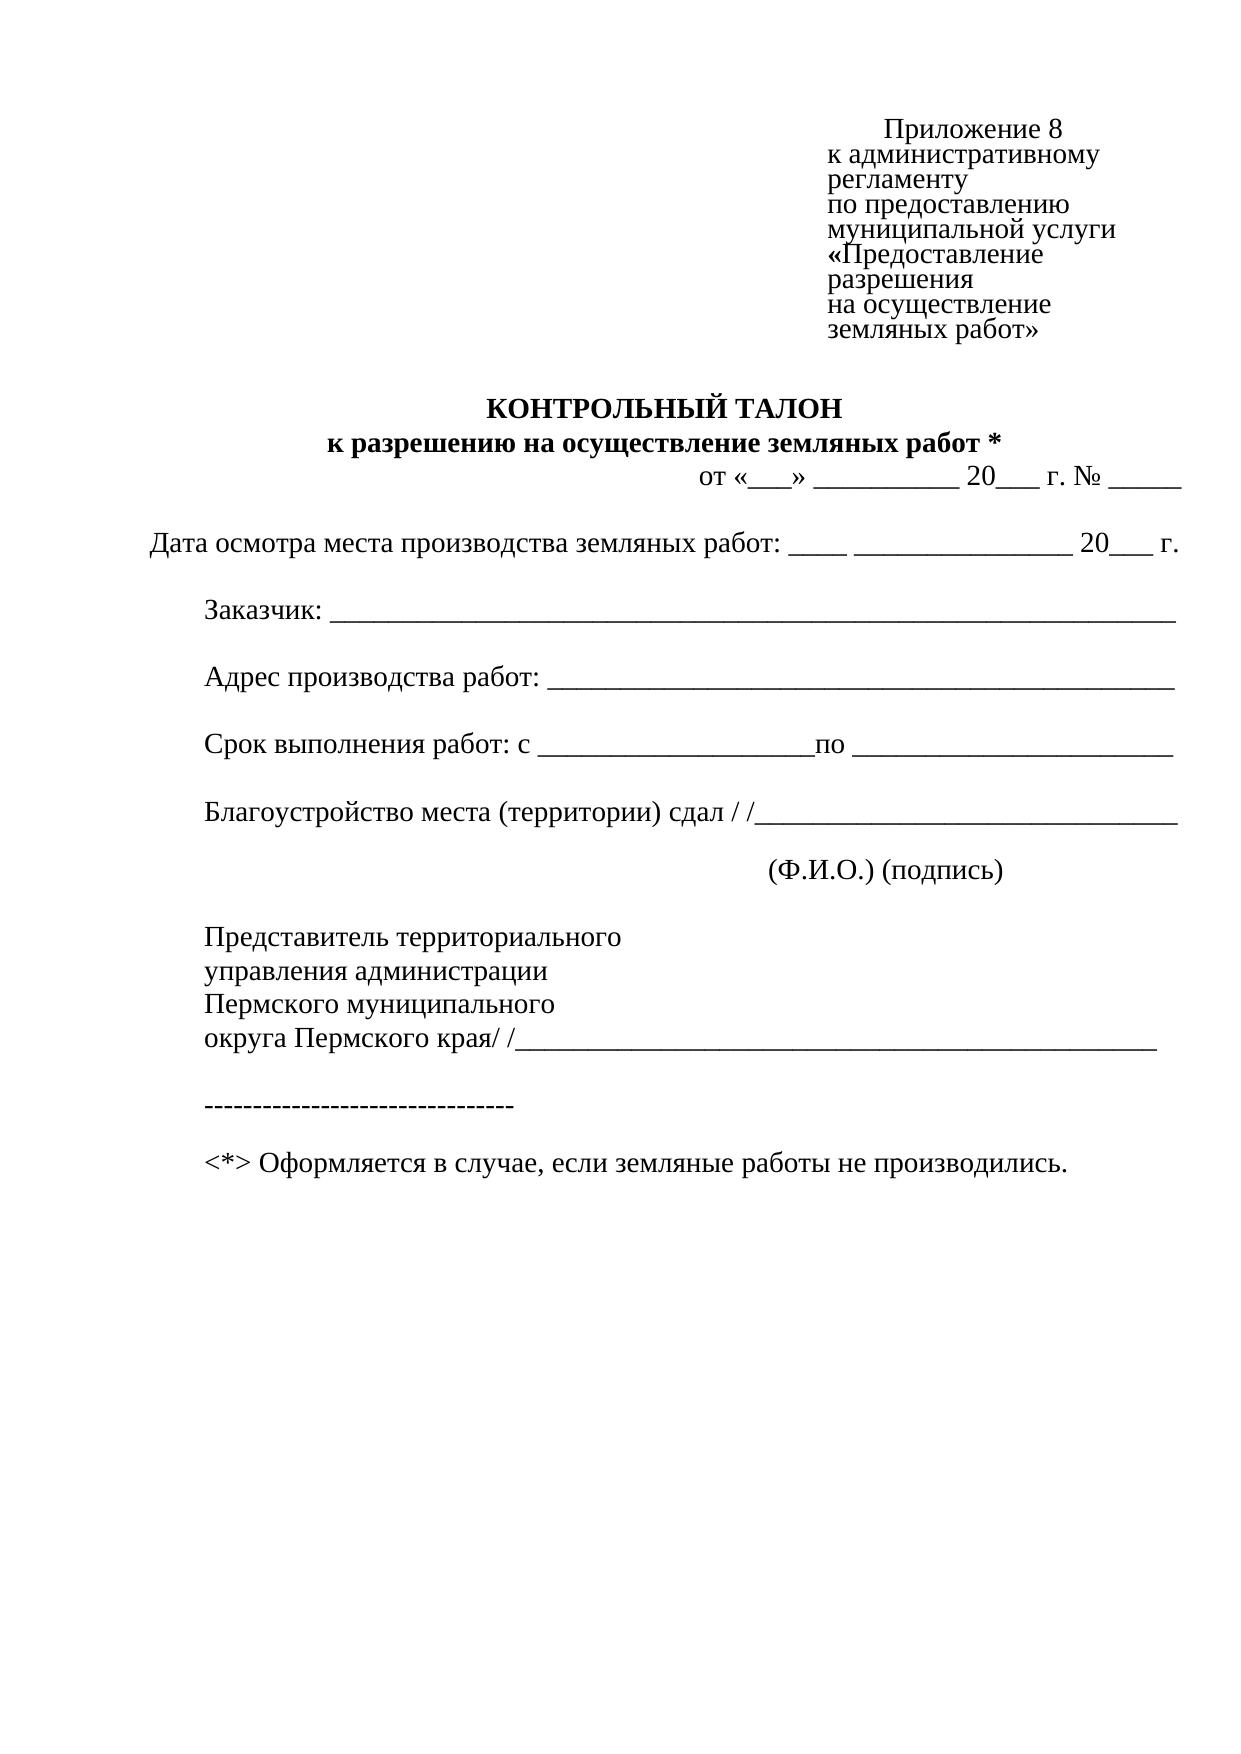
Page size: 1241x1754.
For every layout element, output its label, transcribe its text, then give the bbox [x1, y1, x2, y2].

text Благоустройство места (территории) сдал / /_____________________________ [148, 794, 1181, 827]
text Заказчик: __________________________________________________________ [148, 592, 1181, 626]
text земляных работ» [827, 318, 1181, 343]
text Пермского муниципального [148, 986, 1181, 1020]
text КОНТРОЛЬНЫЙ ТАЛОН [148, 391, 1181, 425]
text Адрес производства работ: ___________________________________________ [148, 659, 1181, 693]
text Приложение 8 [827, 118, 1181, 143]
text «Предоставление разрешения [827, 243, 1181, 293]
text к разрешению на осуществление земляных работ * [148, 425, 1181, 458]
text -------------------------------- [148, 1087, 1181, 1121]
text на осуществление [827, 293, 1181, 318]
text Представитель территориального [148, 919, 1181, 953]
text Дата осмотра места производства земляных работ: ____ _______________ 20___ г. [148, 525, 1181, 559]
text к административному регламенту [827, 143, 1181, 193]
text <*> Оформляется в случае, если земляные работы не производились. [148, 1146, 1181, 1179]
text Срок выполнения работ: с ___________________по ______________________ [148, 727, 1181, 760]
text управления администрации [148, 953, 1181, 986]
text округа Пермского края/ /____________________________________________ [148, 1020, 1181, 1053]
text по предоставлению муниципальной услуги [827, 193, 1181, 243]
text (Ф.И.О.) (подпись) [768, 852, 1181, 886]
text от «___» __________ 20___ г. № _____ [148, 458, 1181, 492]
